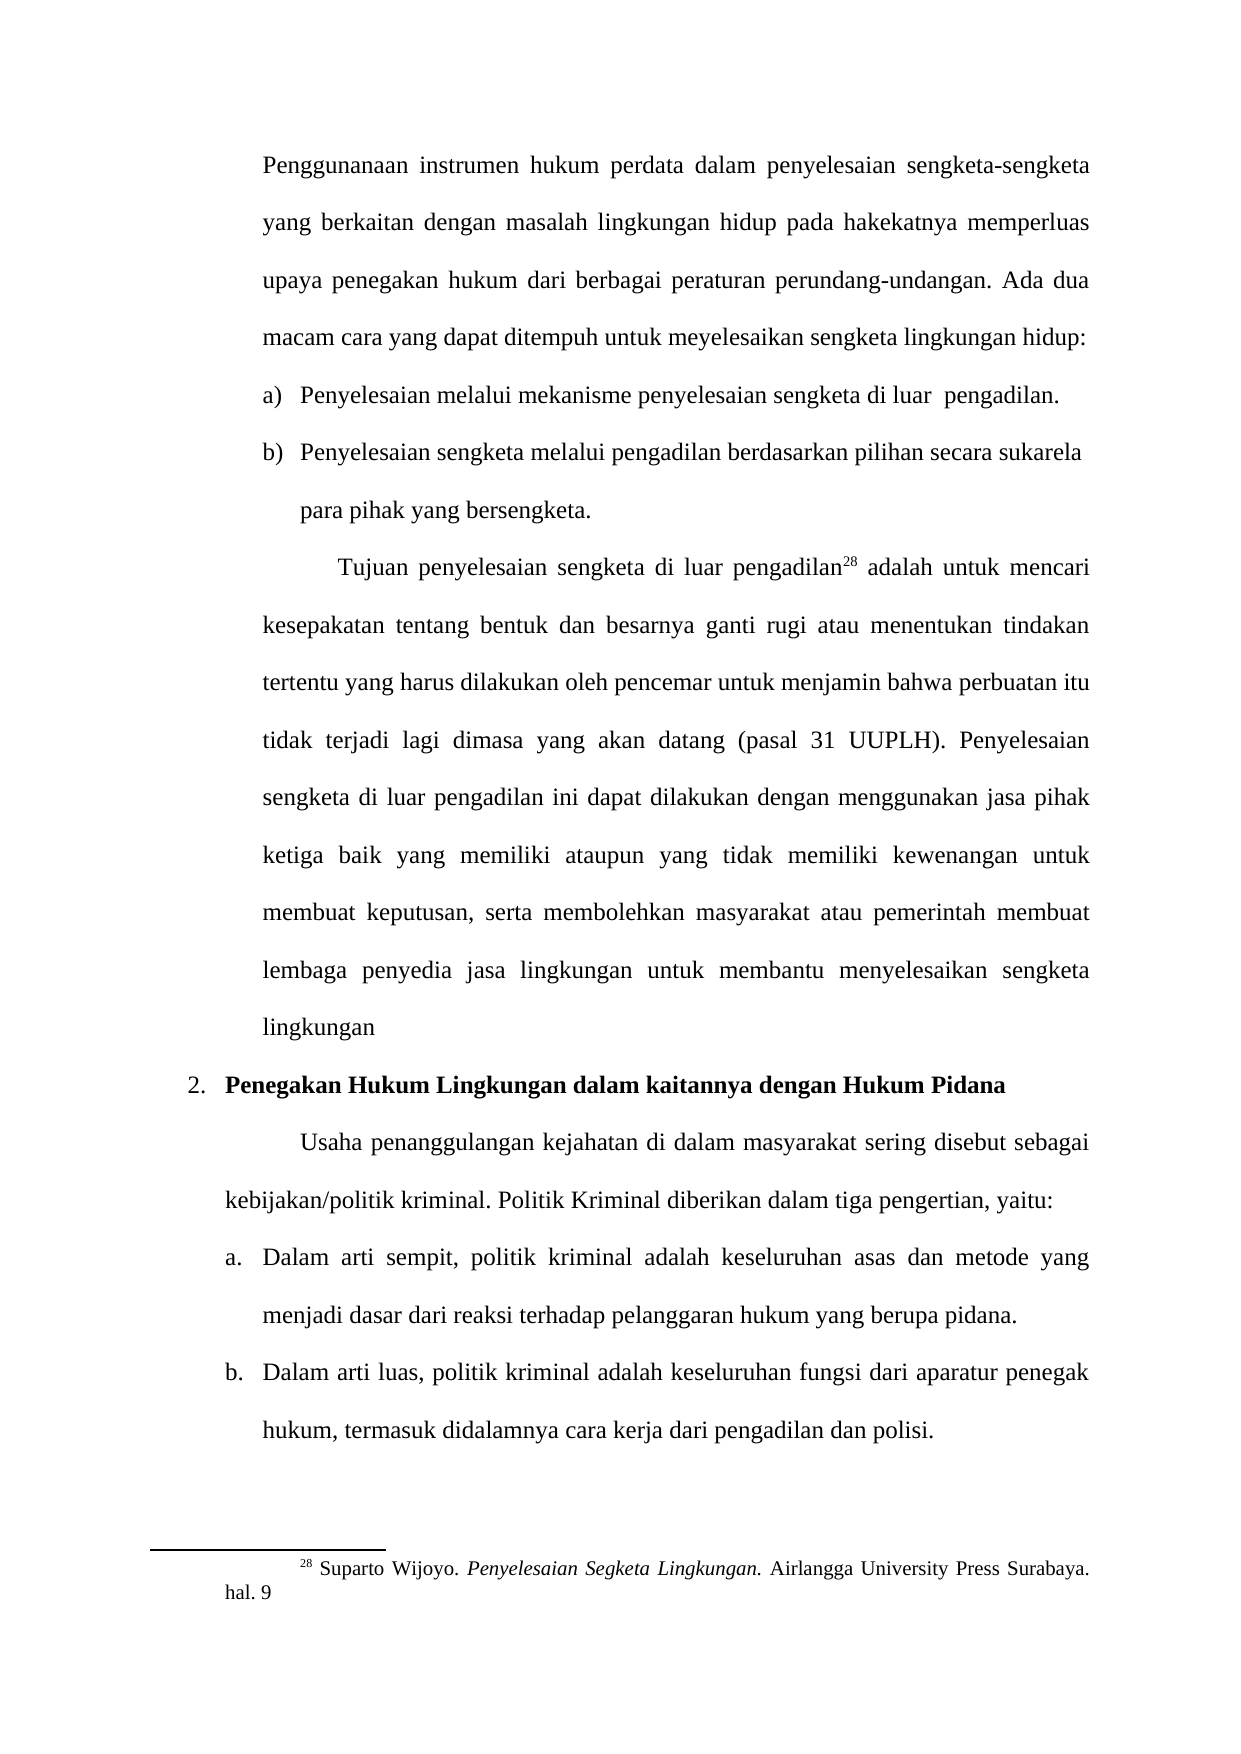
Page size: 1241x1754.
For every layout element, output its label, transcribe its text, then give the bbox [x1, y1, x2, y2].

list Penyelesaian melalui mekanisme penyelesaian sengketa di luar pengadilan. [262, 380, 1086, 409]
list Penyelesaian sengketa melalui pengadilan berdasarkan pilihan secara sukarela para pihak yang bersengketa. [262, 437, 1086, 524]
list Penegakan Hukum Lingkungan dalam kaitannya dengan Hukum Pidana [187, 1070, 1090, 1099]
list Dalam arti luas, politik kriminal adalah keseluruhan fungsi dari aparatur penegak hukum, termasuk didalamnya cara kerja dari pengadilan dan polisi. [225, 1357, 1090, 1444]
text Usaha penanggulangan kejahatan di dalam masyarakat sering disebut sebagai kebijakan/politik kriminal. Politik Kriminal diberikan dalam tiga pengertian, yaitu: [225, 1127, 1090, 1214]
text Tujuan penyelesaian sengketa di luar pengadilan adalah untuk mencari kesepakatan tentang bentuk dan besarnya ganti rugi atau menentukan tindakan tertentu yang harus dilakukan oleh pencemar untuk menjamin bahwa perbuatan itu tidak terjadi lagi dimasa yang akan datang (pasal 31 UUPLH). Penyelesaian sengketa di luar pengadilan ini dapat dilakukan dengan menggunakan jasa pihak ketiga baik yang memiliki ataupun yang tidak memiliki kewenangan untuk membuat keputusan, serta membolehkan masyarakat atau pemerintah membuat lembaga penyedia jasa lingkungan untuk membantu menyelesaikan sengketa lingkungan [262, 552, 1090, 1041]
list Dalam arti sempit, politik kriminal adalah keseluruhan asas dan metode yang menjadi dasar dari reaksi terhadap pelanggaran hukum yang berupa pidana. [225, 1242, 1090, 1329]
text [262, 150, 1090, 351]
